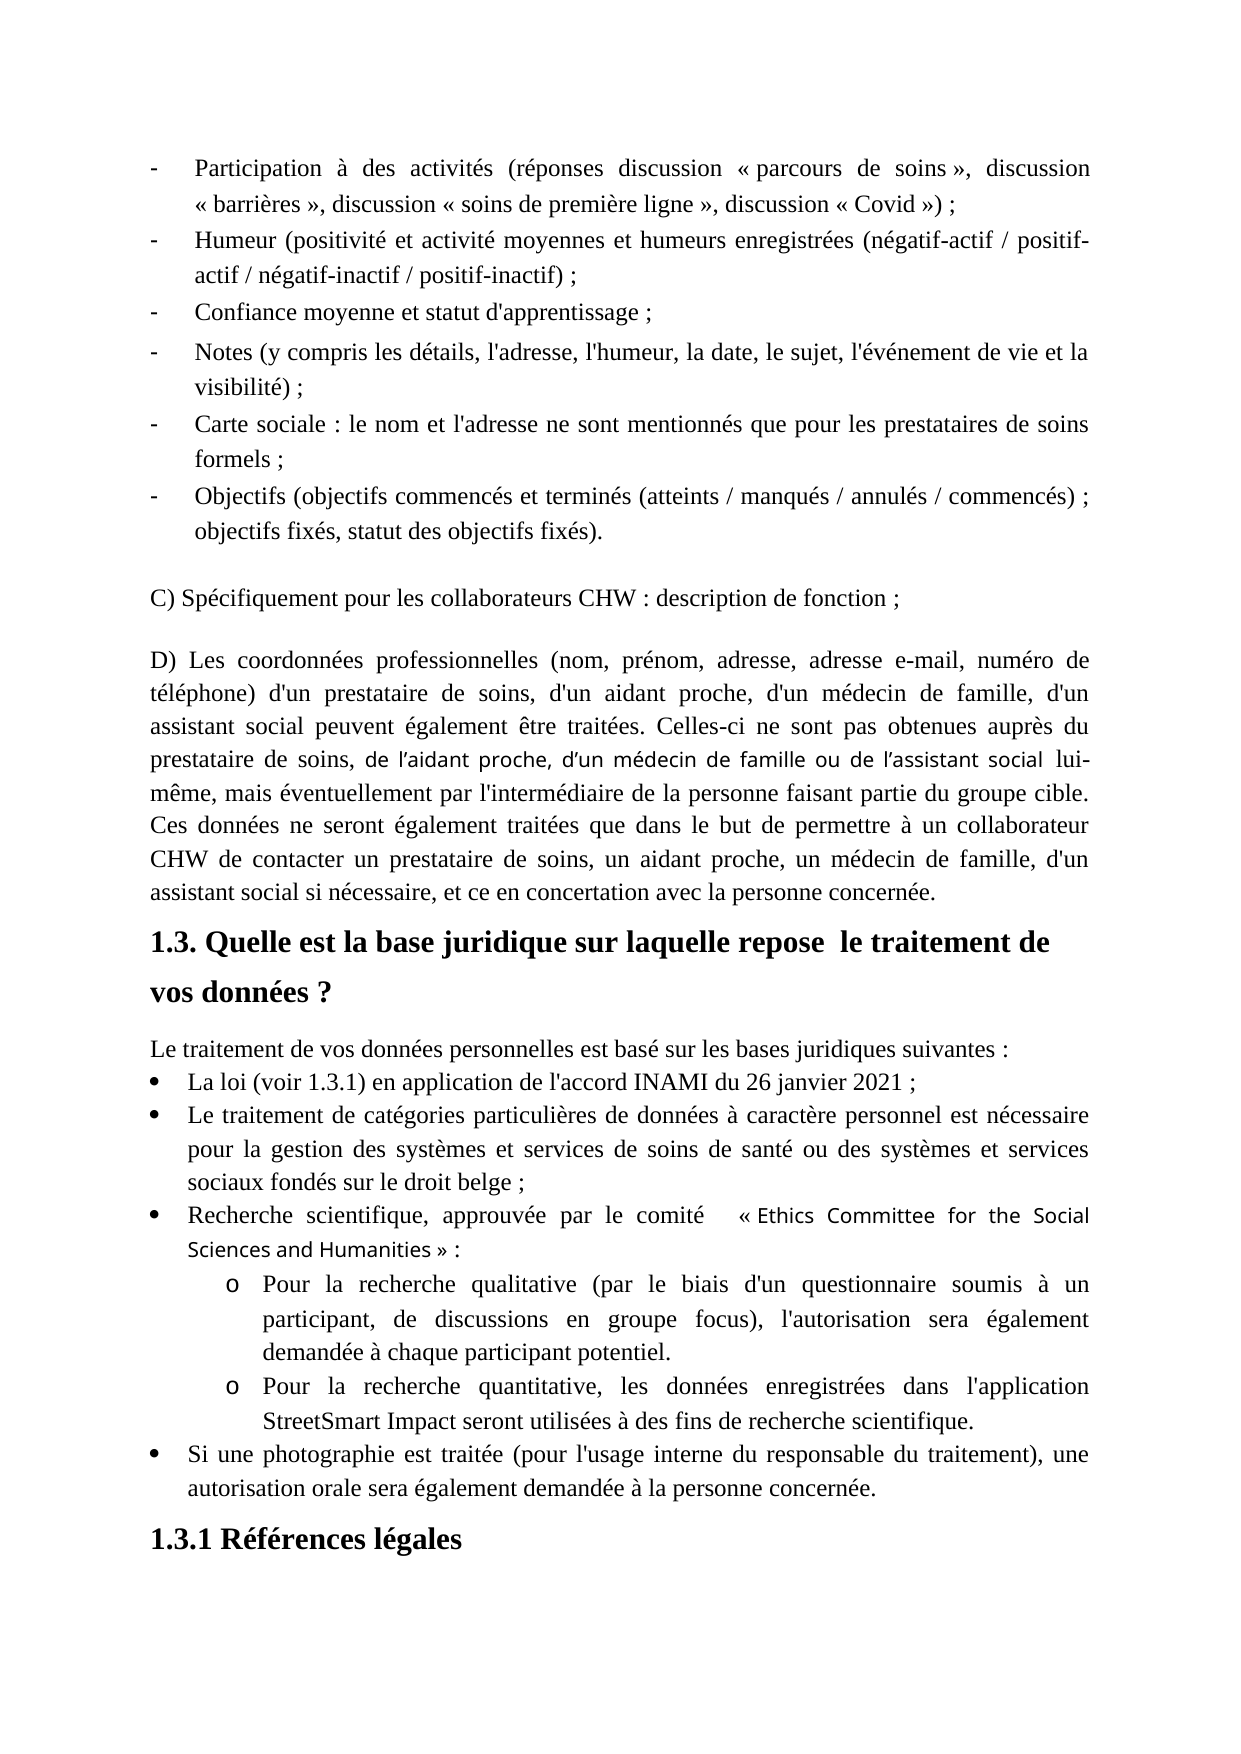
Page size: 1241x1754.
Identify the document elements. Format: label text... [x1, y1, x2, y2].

text 1.3. Quelle est la base juridique sur laquelle repose le traitement de vos données ? [150, 910, 1090, 1010]
text C) Spécifiquement pour les collaborateurs CHW : description de fonction ; [150, 583, 1090, 611]
list Notes (y compris les détails, l'adresse, l'humeur, la date, le sujet, l'événement de vie et la visibilité) ; [150, 333, 1090, 401]
list La loi (voir 1.3.1) en application de l'accord INAMI du 26 janvier 2021 ; [150, 1067, 1090, 1096]
list Humeur (positivité et activité moyennes et humeurs enregistrées (négatif-actif / positif-actif / négatif-inactif / positif-inactif) ; [150, 222, 1090, 289]
list Carte sociale : le nom et l'adresse ne sont mentionnés que pour les prestataires de soins formels ; [150, 405, 1090, 473]
text D) Les coordonnées professionnelles (nom, prénom, adresse, adresse e-mail, numéro de téléphone) d'un prestataire de soins, d'un aidant proche, d'un médecin de famille, d'un assistant social peuvent également être traitées. Celles-ci ne sont pas obtenues auprès du prestataire de soins, de l’aidant proche, d’un médecin de famille ou de l’assistant social lui-même, mais éventuellement par l'intermédiaire de la personne faisant partie du groupe cible. Ces données ne seront également traitées que dans le but de permettre à un collaborateur CHW de contacter un prestataire de soins, un aidant proche, un médecin de famille, d'un assistant social si nécessaire, et ce en concertation avec la personne concernée. [150, 645, 1090, 905]
list Le traitement de catégories particulières de données à caractère personnel est nécessaire pour la gestion des systèmes et services de soins de santé ou des systèmes et services sociaux fondés sur le droit belge ; [150, 1100, 1090, 1196]
list Objectifs (objectifs commencés et terminés (atteints / manqués / annulés / commencés) ; objectifs fixés, statut des objectifs fixés). [150, 477, 1090, 545]
text 1.3.1 Références légales [150, 1506, 1090, 1556]
list Si une photographie est traitée (pour l'usage interne du responsable du traitement), une autorisation orale sera également demandée à la personne concernée. [150, 1439, 1090, 1502]
list Confiance moyenne et statut d'apprentissage ; [150, 294, 1090, 328]
list Pour la recherche quantitative, les données enregistrées dans l'application StreetSmart Impact seront utilisées à des fins de recherche scientifique. [225, 1371, 1090, 1435]
list Participation à des activités (réponses discussion « parcours de soins », discussion « barrières », discussion « soins de première ligne », discussion « Covid ») ; [150, 150, 1090, 217]
text Le traitement de vos données personnelles est basé sur les bases juridiques suivantes : [150, 1034, 1090, 1062]
list Pour la recherche qualitative (par le biais d'un questionnaire soumis à un participant, de discussions en groupe focus), l'autorisation sera également demandée à chaque participant potentiel. [225, 1269, 1090, 1366]
list Recherche scientifique, approuvée par le comité « Ethics Committee for the Social Sciences and Humanities » : [150, 1200, 1090, 1264]
